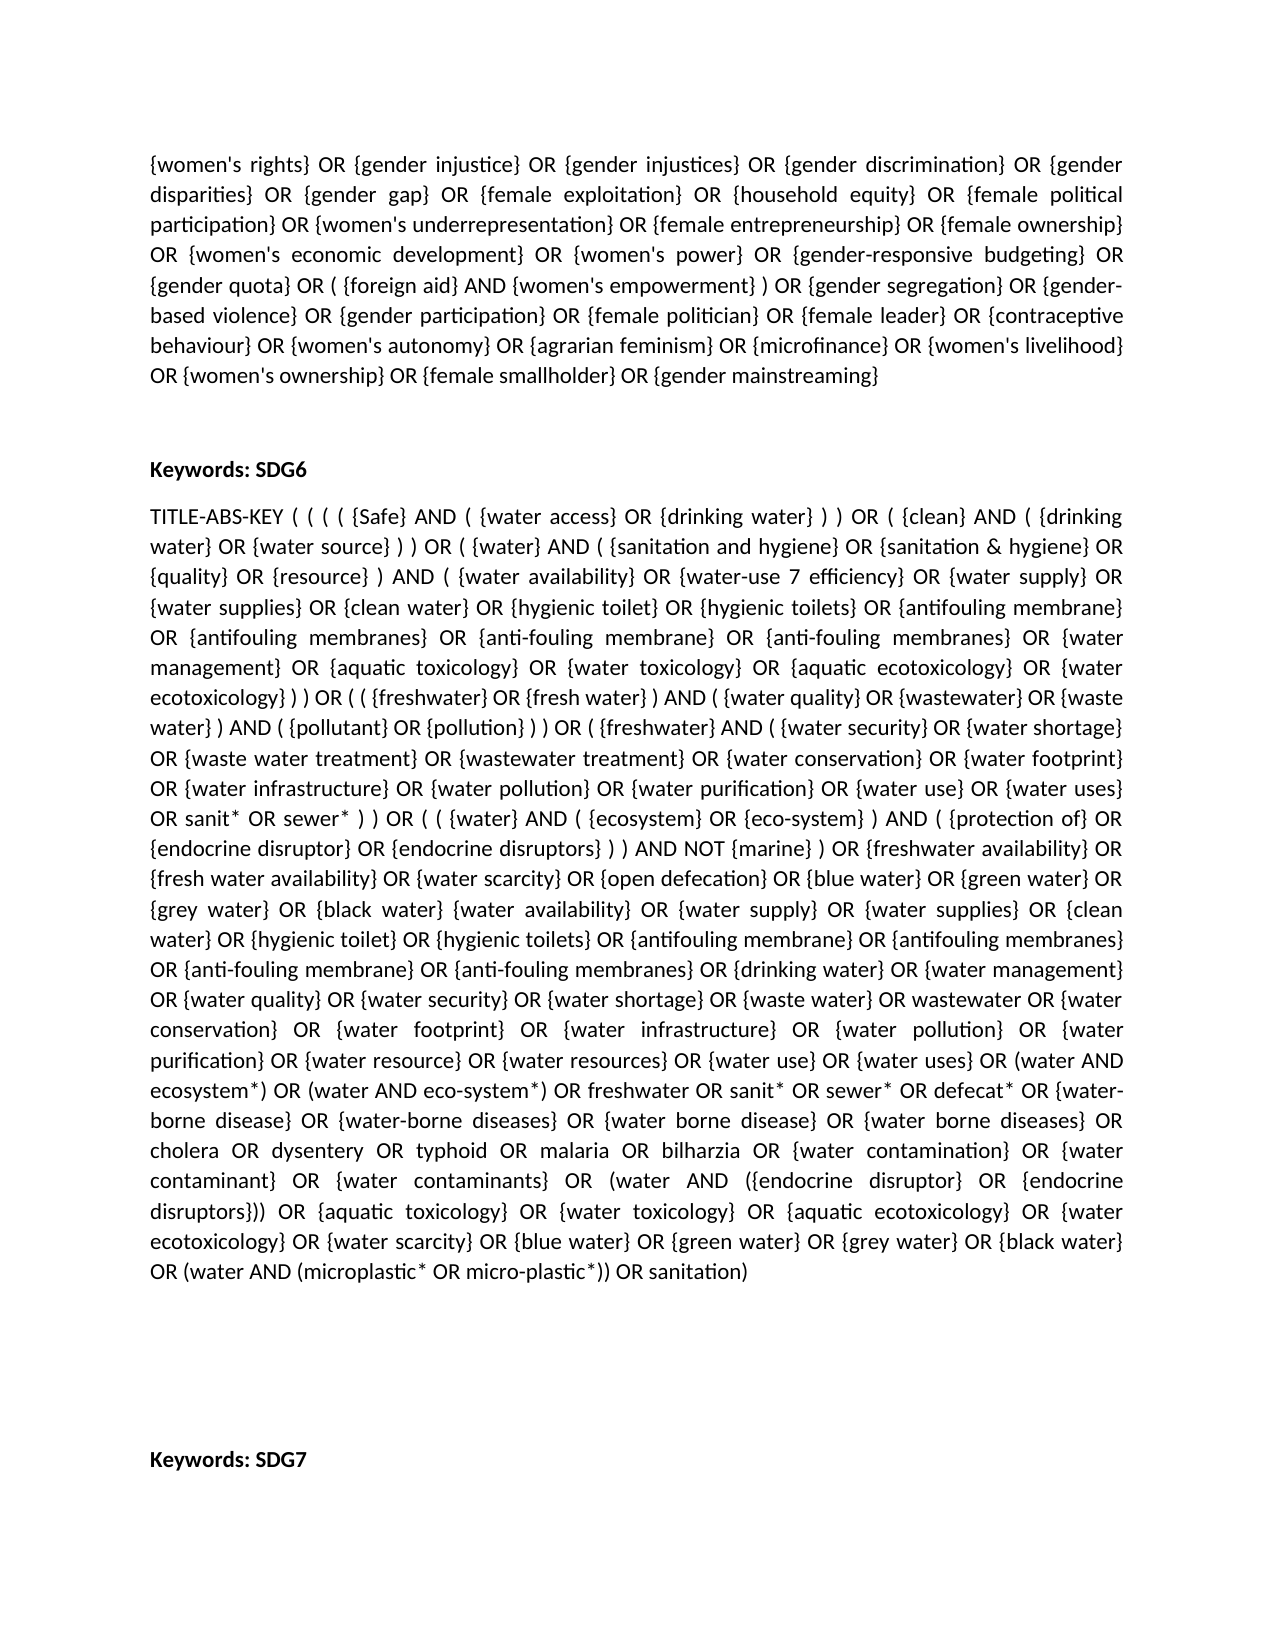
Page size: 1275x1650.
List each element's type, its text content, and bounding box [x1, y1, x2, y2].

text Keywords: SDG6 [150, 455, 1125, 483]
text Keywords: SDG7 [150, 1445, 1125, 1473]
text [150, 150, 1125, 389]
text TITLE-ABS-KEY ( ( ( ( {Safe} AND ( {water access} OR {drinking water} ) ) OR ( {clean} AND ( {drinking water} OR {water source} ) ) OR ( {water} AND ( {sanitation and hygiene} OR {sanitation & hygiene} OR {quality} OR {resource} ) AND ( {water availability} OR {water-use 7 efficiency} OR {water supply} OR {water supplies} OR {clean water} OR {hygienic toilet} OR {hygienic toilets} OR {antifouling membrane} OR {antifouling membranes} OR {anti-fouling membrane} OR {anti-fouling membranes} OR {water management} OR {aquatic toxicology} OR {water toxicology} OR {aquatic ecotoxicology} OR {water ecotoxicology} ) ) OR ( ( {freshwater} OR {fresh water} ) AND ( {water quality} OR {wastewater} OR {waste water} ) AND ( {pollutant} OR {pollution} ) ) OR ( {freshwater} AND ( {water security} OR {water shortage} OR {waste water treatment} OR {wastewater treatment} OR {water conservation} OR {water footprint} OR {water infrastructure} OR {water pollution} OR {water purification} OR {water use} OR {water uses} OR sanit* OR sewer* ) ) OR ( ( {water} AND ( {ecosystem} OR {eco-system} ) AND ( {protection of} OR {endocrine disruptor} OR {endocrine disruptors} ) ) AND NOT {marine} ) OR {freshwater availability} OR {fresh water availability} OR {water scarcity} OR {open defecation} OR {blue water} OR {green water} OR {grey water} OR {black water} {water availability} OR {water supply} OR {water supplies} OR {clean water} OR {hygienic toilet} OR {hygienic toilets} OR {antifouling membrane} OR {antifouling membranes} OR {anti-fouling membrane} OR {anti-fouling membranes} OR {drinking water} OR {water management} OR {water quality} OR {water security} OR {water shortage} OR {waste water} OR wastewater OR {water conservation} OR {water footprint} OR {water infrastructure} OR {water pollution} OR {water purification} OR {water resource} OR {water resources} OR {water use} OR {water uses} OR (water AND ecosystem*) OR (water AND eco-system*) OR freshwater OR sanit* OR sewer* OR defecat* OR {water-borne disease} OR {water-borne diseases} OR {water borne disease} OR {water borne diseases} OR cholera OR dysentery OR typhoid OR malaria OR bilharzia OR {water contamination} OR {water contaminant} OR {water contaminants} OR (water AND ({endocrine disruptor} OR {endocrine disruptors})) OR {aquatic toxicology} OR {water toxicology} OR {aquatic ecotoxicology} OR {water ecotoxicology} OR {water scarcity} OR {blue water} OR {green water} OR {grey water} OR {black water} OR (water AND (microplastic* OR micro-plastic*)) OR sanitation) [150, 502, 1125, 1285]
